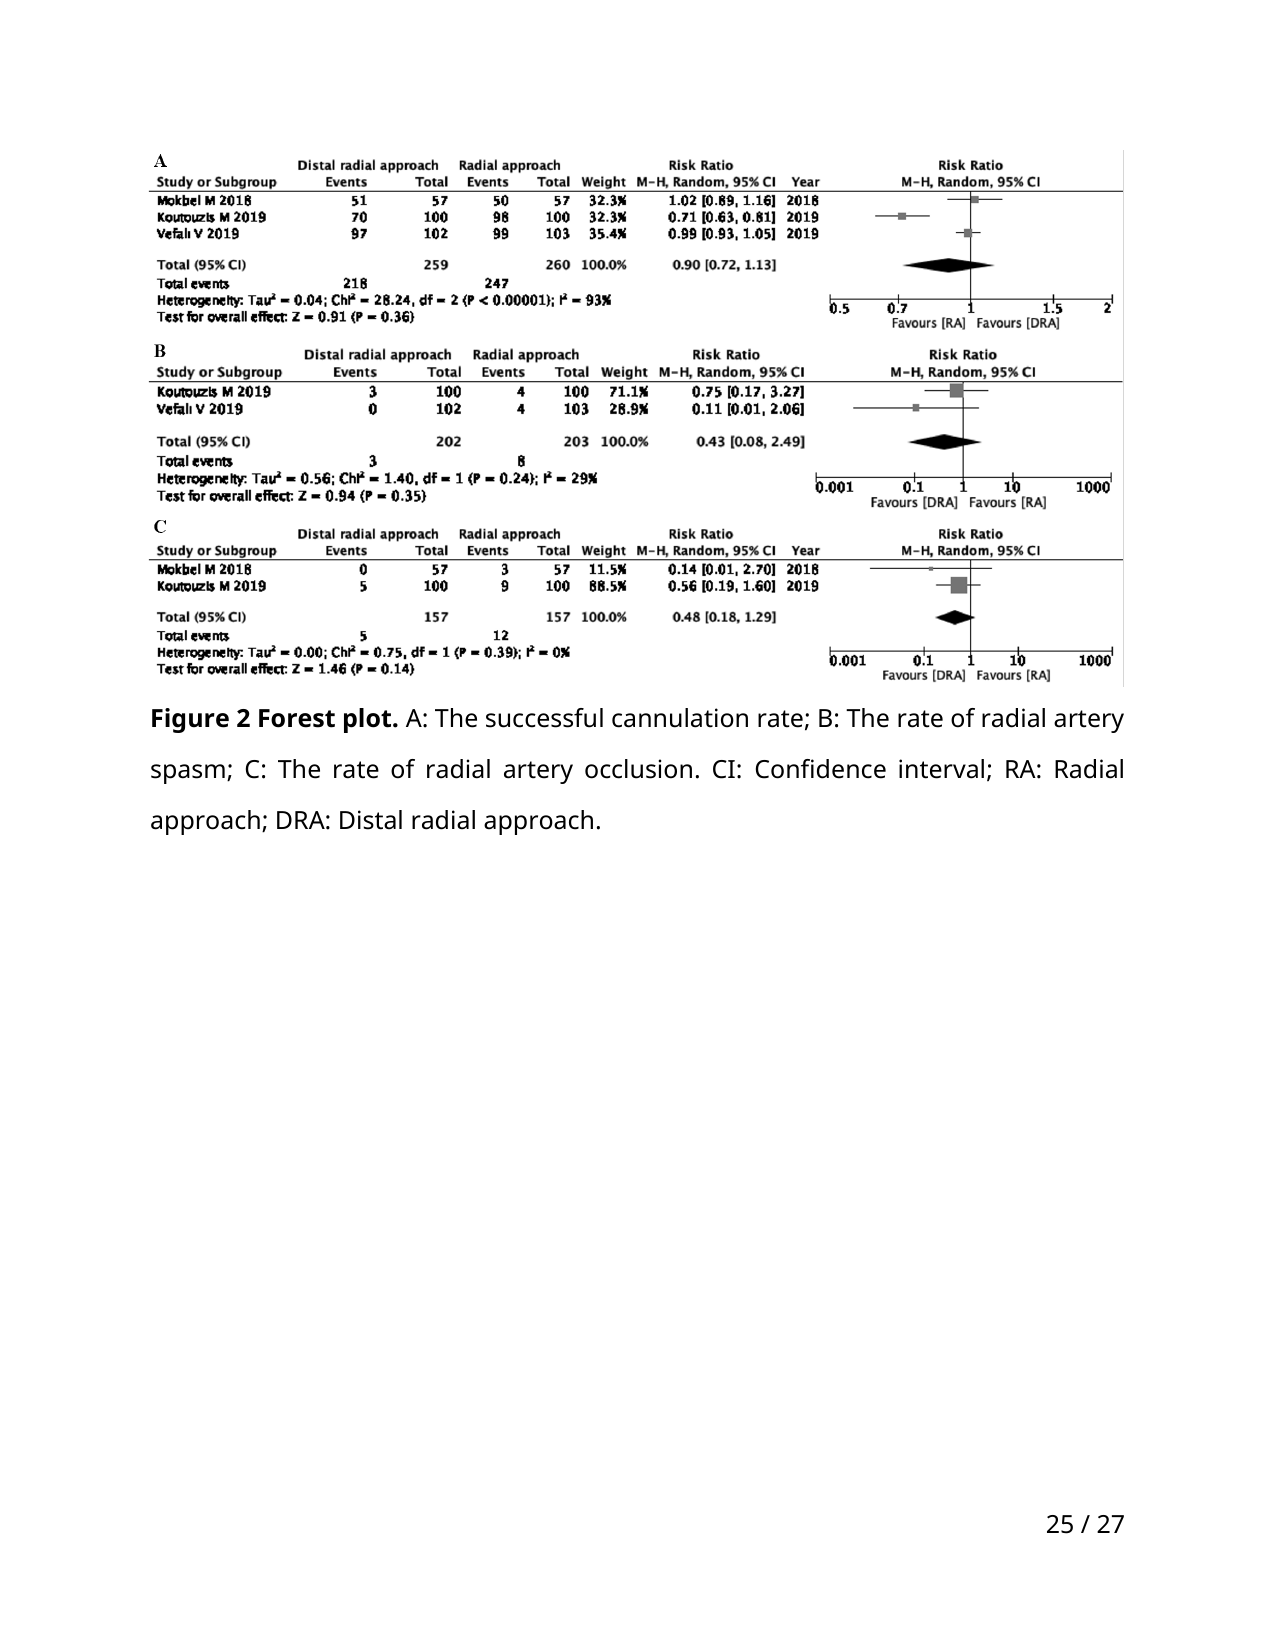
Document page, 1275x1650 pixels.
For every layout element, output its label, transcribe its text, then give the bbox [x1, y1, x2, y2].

picture [148, 150, 1124, 687]
text Figure 2 Forest plot. A: The successful cannulation rate; B: The rate of radial artery spasm; C: The rate of radial artery occlusion. CI: Confidence interval; RA: Radial approach; DRA: Distal radial approach. [150, 701, 1125, 837]
